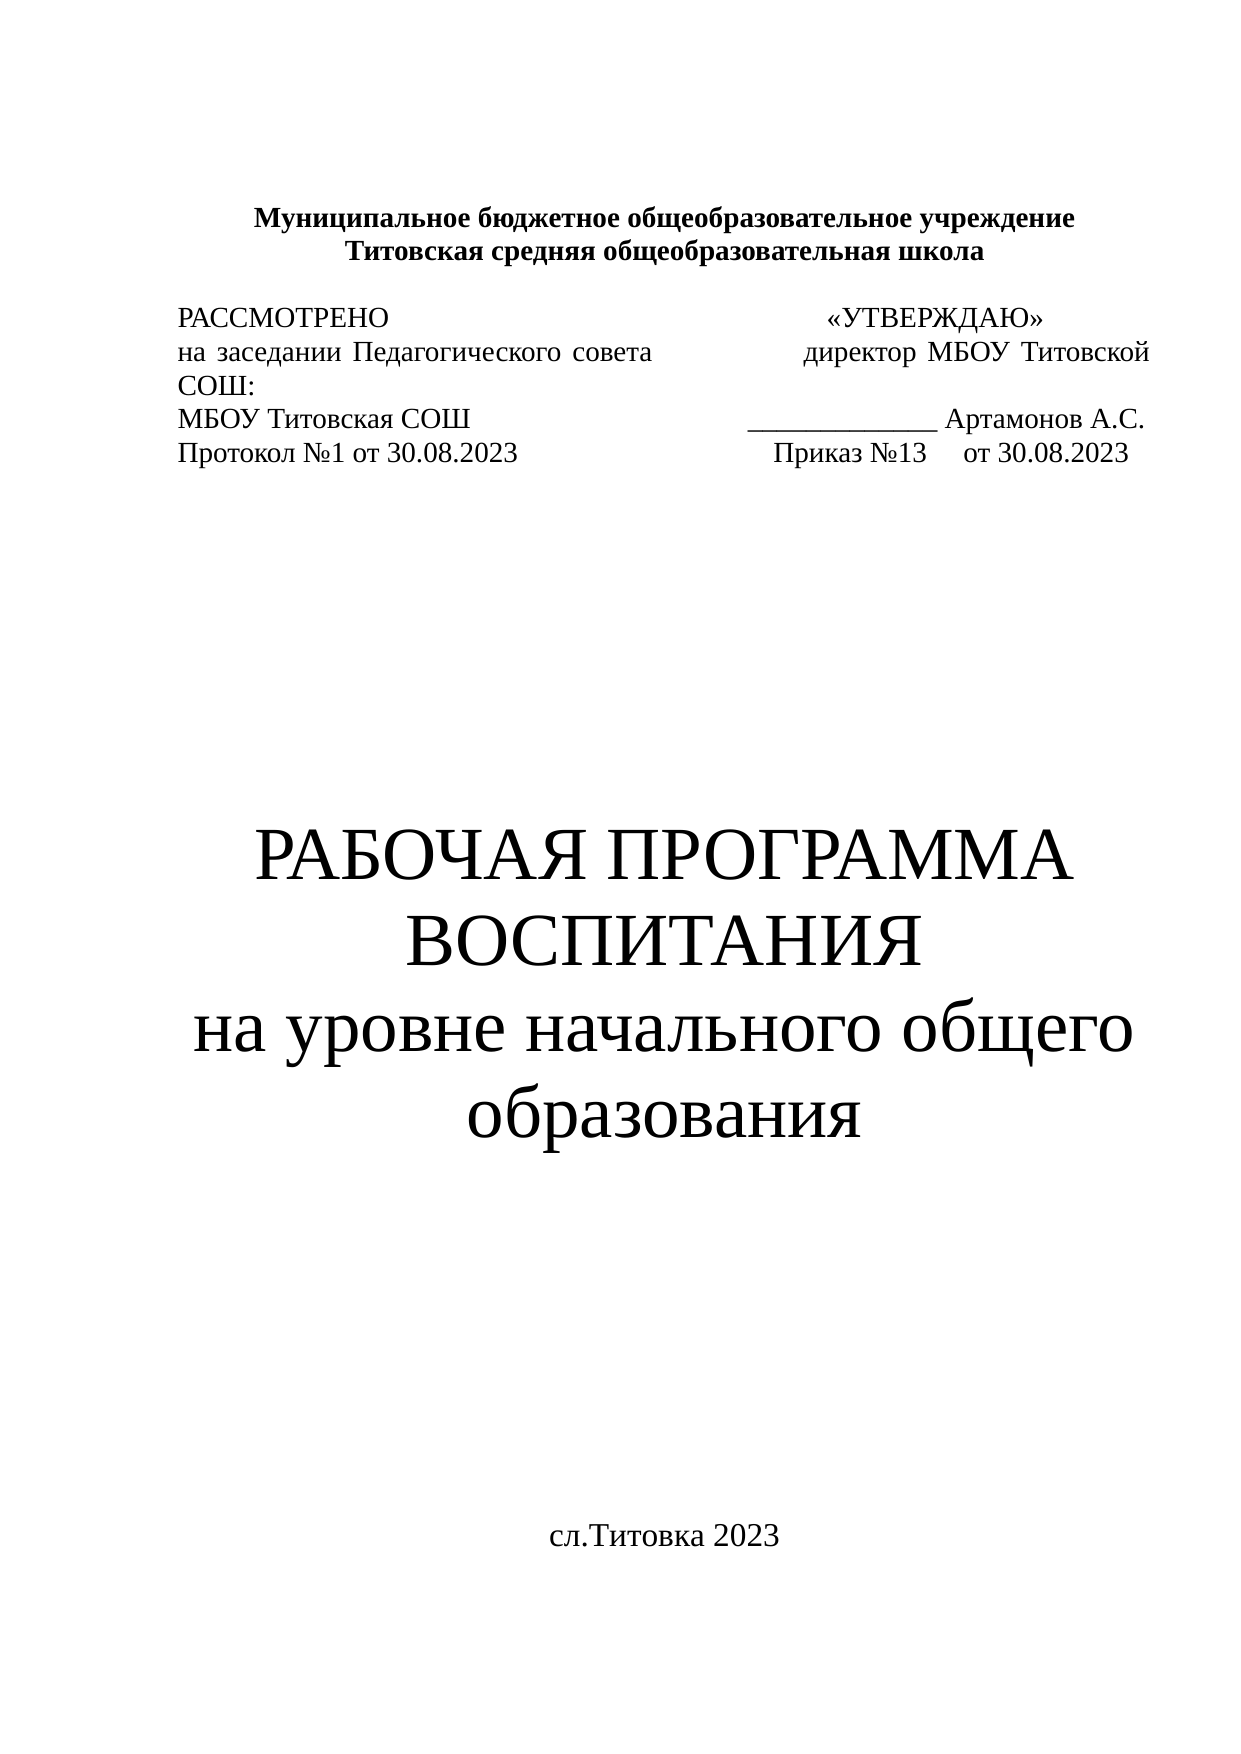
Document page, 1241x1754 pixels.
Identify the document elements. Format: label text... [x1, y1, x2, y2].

text ВОСПИТАНИЯ [177, 895, 1152, 982]
text сл.Титовка 2023 [177, 1515, 1152, 1554]
text образования [177, 1068, 1152, 1154]
text Протокол №1 от 30.08.2023 Приказ №13 от 30.08.2023 [177, 435, 1152, 468]
text на заседании Педагогического совета директор МБОУ Титовской СОШ: [177, 334, 1152, 401]
text МБОУ Титовская СОШ _____________ Артамонов А.С. [177, 401, 1152, 435]
text РАБОЧАЯ ПРОГРАММА [177, 809, 1152, 895]
text на уровне начального общего [177, 982, 1152, 1068]
text Титовская средняя общеобразовательная школа [177, 233, 1152, 267]
text РАССМОТРЕНО «УТВЕРЖДАЮ» [177, 301, 1152, 334]
text Муниципальное бюджетное общеобразовательное учреждение [177, 200, 1152, 233]
